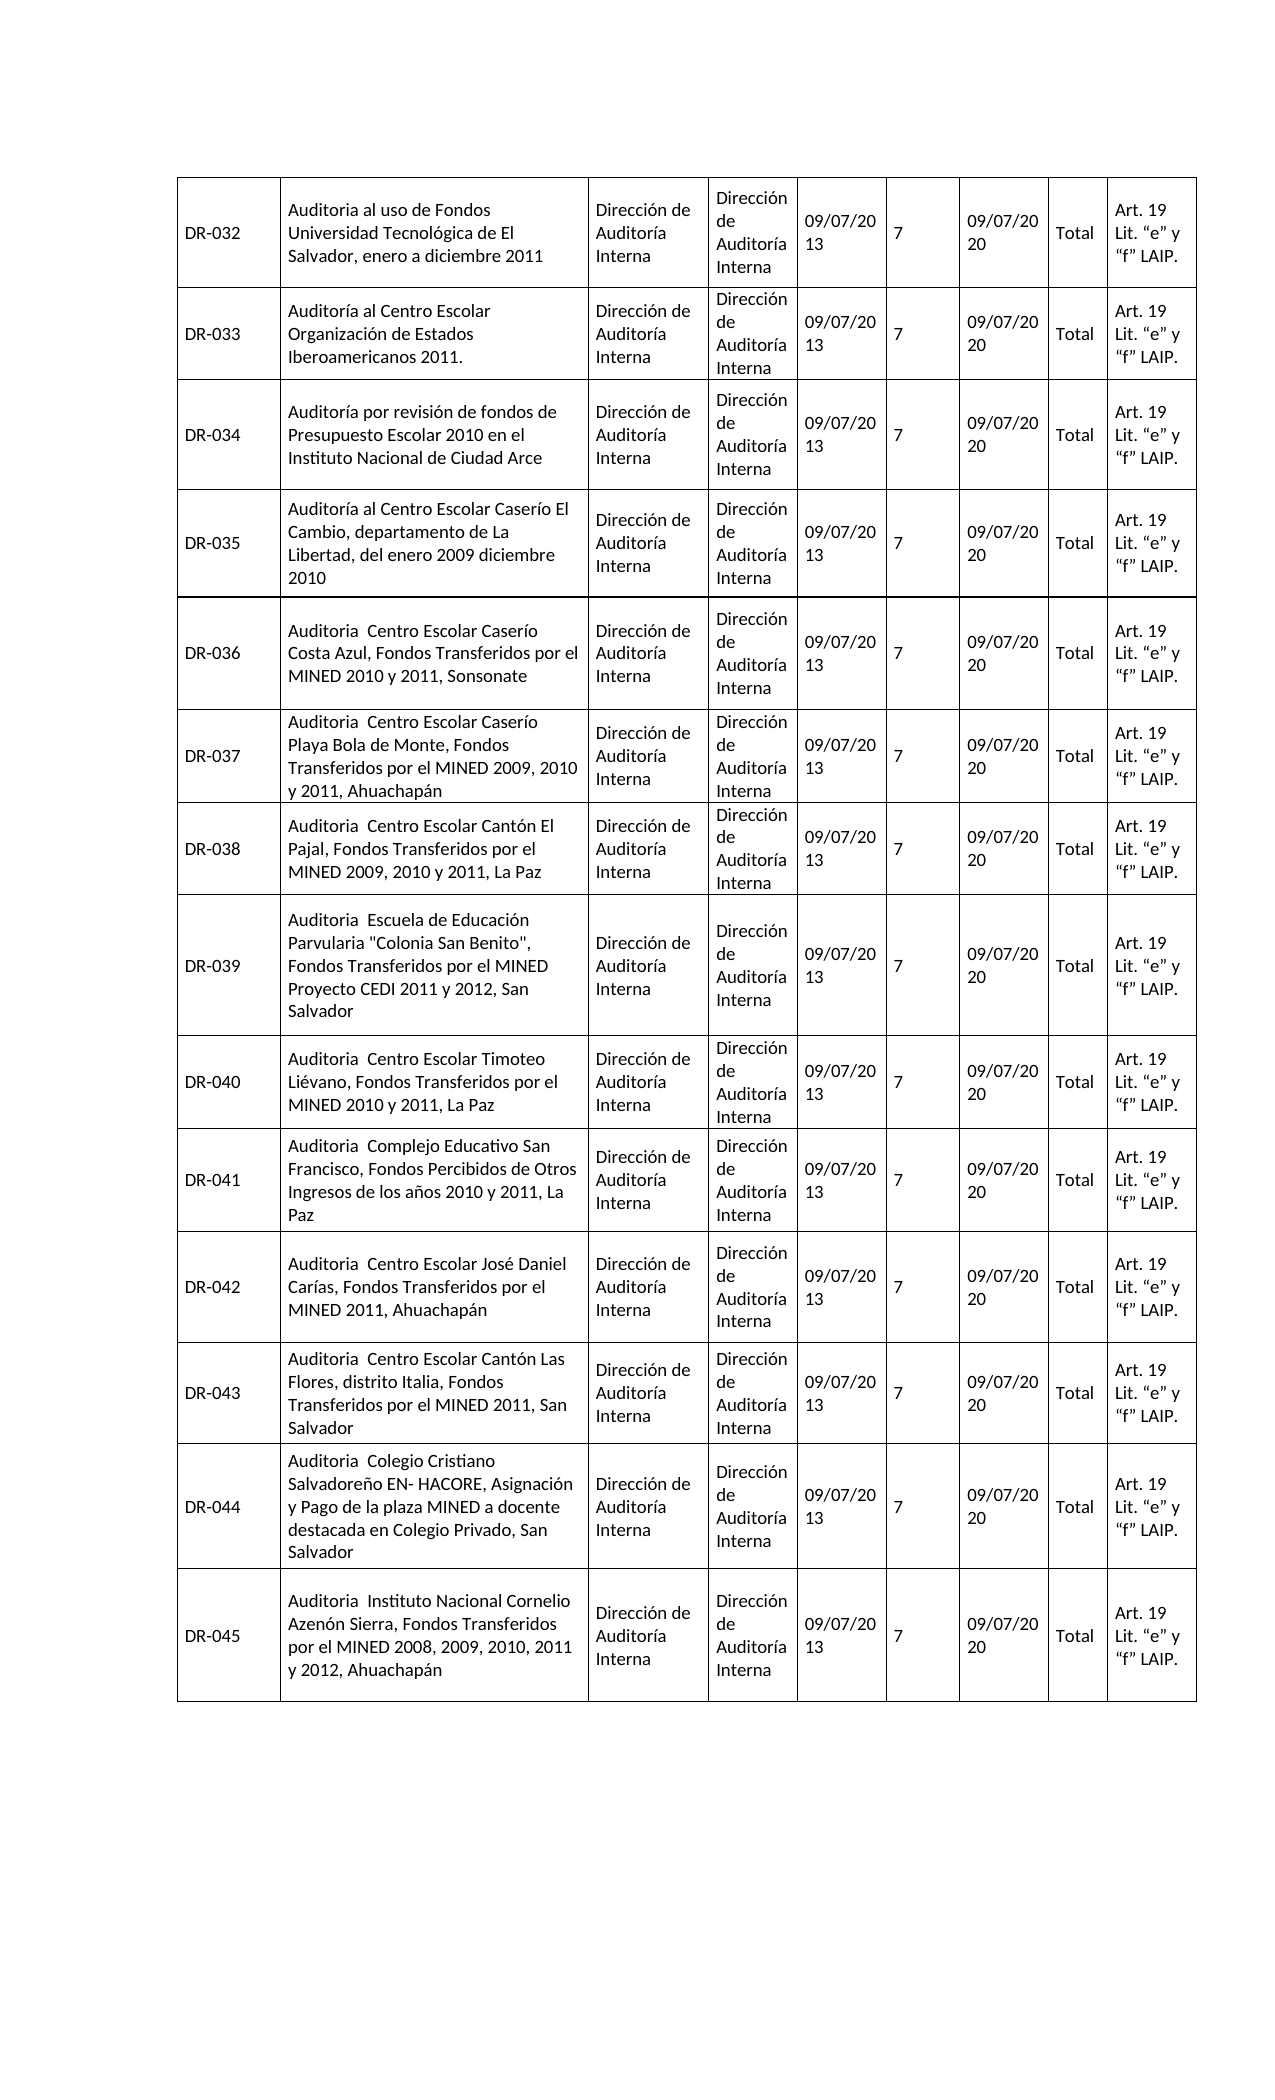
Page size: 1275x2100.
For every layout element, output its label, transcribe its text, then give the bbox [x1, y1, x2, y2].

table_cell Art. 19 Lit. “e” y “f” LAIP. [1108, 288, 1196, 379]
table_cell DR-045 [178, 1569, 280, 1701]
table_cell 09/07/2020 [960, 895, 1048, 1035]
table_cell 09/07/2020 [960, 490, 1048, 596]
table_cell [709, 178, 797, 287]
table_cell Dirección de Auditoría Interna [589, 803, 708, 894]
table_cell Total [1049, 895, 1107, 1035]
table_cell Dirección de Auditoría Interna [709, 490, 797, 596]
table_cell 09/07/2013 [798, 803, 886, 894]
table_cell Total [1049, 380, 1107, 489]
table_cell DR-039 [178, 895, 280, 1035]
table_cell 09/07/2013 [798, 710, 886, 802]
table_cell Art. 19 Lit. “e” y “f” LAIP. [1108, 1036, 1196, 1128]
table_cell 7 [887, 1444, 959, 1568]
table_cell 7 [887, 490, 959, 596]
table_cell Auditoria Colegio Cristiano Salvadoreño EN- HACORE, Asignación y Pago de la plaza MINED a docente destacada en Colegio Privado, San Salvador [281, 1444, 588, 1568]
table_cell Dirección de Auditoría Interna [589, 1444, 708, 1568]
table_cell Auditoria al uso de Fondos Universidad Tecnológica de El Salvador, enero a diciembre 2011 [281, 178, 588, 287]
table_cell Dirección de Auditoría Interna [709, 1129, 797, 1231]
table_cell Auditoría al Centro Escolar Organización de Estados Iberoamericanos 2011. [281, 288, 588, 379]
table_cell 09/07/2020 [960, 710, 1048, 802]
table_cell 09/07/2013 [798, 1444, 886, 1568]
table_cell 09/07/2020 [960, 178, 1048, 287]
table_cell Dirección de Auditoría Interna [589, 1343, 708, 1443]
table_cell 09/07/2013 [798, 895, 886, 1035]
table_cell Dirección de Auditoría Interna [589, 895, 708, 1035]
table_cell Dirección de Auditoría Interna [589, 1036, 708, 1128]
table_cell 09/07/2013 [798, 1232, 886, 1342]
table_cell DR-033 [178, 288, 280, 379]
table_cell Total [1049, 710, 1107, 802]
table_cell 09/07/2020 [960, 1343, 1048, 1443]
table_cell Dirección de Auditoría Interna [709, 1343, 797, 1443]
table_cell DR-035 [178, 490, 280, 596]
table_cell Art. 19 Lit. “e” y “f” LAIP. [1108, 1129, 1196, 1231]
table_cell 09/07/2020 [960, 288, 1048, 379]
table_cell Total [1049, 1129, 1107, 1231]
table_cell Total [1049, 490, 1107, 596]
table_cell 09/07/2013 [798, 1036, 886, 1128]
table_cell Art. 19 Lit. “e” y “f” LAIP. [1108, 710, 1196, 802]
table_cell 09/07/2013 [798, 1129, 886, 1231]
table_cell 09/07/2013 [798, 1569, 886, 1701]
table_cell Auditoria Centro Escolar Cantón El Pajal, Fondos Transferidos por el MINED 2009, 2010 y 2011, La Paz [281, 803, 588, 894]
table_cell 7 [887, 598, 959, 709]
table_cell 09/07/2020 [960, 380, 1048, 489]
table_cell 7 [887, 380, 959, 489]
table_cell 7 [887, 1036, 959, 1128]
table_cell DR-036 [178, 598, 280, 709]
table_cell 09/07/2020 [960, 1569, 1048, 1701]
table_cell 7 [887, 710, 959, 802]
table_cell 09/07/2013 [798, 1343, 886, 1443]
table_cell Auditoría al Centro Escolar Caserío El Cambio, departamento de La Libertad, del enero 2009 diciembre 2010 [281, 490, 588, 596]
table_cell Auditoria Complejo Educativo San Francisco, Fondos Percibidos de Otros Ingresos de los años 2010 y 2011, La Paz [281, 1129, 588, 1231]
table_cell 7 [887, 178, 959, 287]
table_cell 09/07/2020 [960, 1036, 1048, 1128]
table_cell Art. 19 Lit. “e” y “f” LAIP. [1108, 803, 1196, 894]
table_cell Dirección de Auditoría Interna [589, 490, 708, 596]
table_cell Auditoria Centro Escolar Caserío Playa Bola de Monte, Fondos Transferidos por el MINED 2009, 2010 y 2011, Ahuachapán [281, 710, 588, 802]
table_cell Dirección de Auditoría Interna [589, 380, 708, 489]
table_cell Dirección de Auditoría Interna [709, 598, 797, 709]
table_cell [589, 178, 708, 287]
table_cell Total [1049, 1444, 1107, 1568]
table_cell Dirección de Auditoría Interna [589, 1232, 708, 1342]
table_cell DR-038 [178, 803, 280, 894]
table_cell 09/07/2013 [798, 288, 886, 379]
table_cell DR-042 [178, 1232, 280, 1342]
table_cell 7 [887, 1569, 959, 1701]
table_cell Dirección de Auditoría Interna [589, 288, 708, 379]
table_cell Art. 19 Lit. “e” y “f” LAIP. [1108, 598, 1196, 709]
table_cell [709, 1569, 797, 1701]
table_cell Auditoría por revisión de fondos de Presupuesto Escolar 2010 en el Instituto Nacional de Ciudad Arce [281, 380, 588, 489]
table_cell Total [1049, 1343, 1107, 1443]
table_cell 09/07/2020 [960, 803, 1048, 894]
table_cell 09/07/2020 [960, 598, 1048, 709]
table_cell 7 [887, 288, 959, 379]
table_cell DR-034 [178, 380, 280, 489]
table_cell Total [1049, 1232, 1107, 1342]
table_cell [589, 1569, 708, 1701]
table_cell DR-044 [178, 1444, 280, 1568]
table_cell Dirección de Auditoría Interna [709, 895, 797, 1035]
table_cell 09/07/2013 [798, 490, 886, 596]
table_cell Auditoria Centro Escolar Caserío Costa Azul, Fondos Transferidos por el MINED 2010 y 2011, Sonsonate [281, 598, 588, 709]
table_cell DR-037 [178, 710, 280, 802]
table_cell Art. 19 Lit. “e” y “f” LAIP. [1108, 380, 1196, 489]
table_cell Art. 19 Lit. “e” y “f” LAIP. [1108, 1232, 1196, 1342]
table_cell Dirección de Auditoría Interna [589, 598, 708, 709]
table_cell Auditoria Centro Escolar Timoteo Liévano, Fondos Transferidos por el MINED 2010 y 2011, La Paz [281, 1036, 588, 1128]
table_cell 09/07/2013 [798, 178, 886, 287]
table_cell Dirección de Auditoría Interna [709, 803, 797, 894]
table_cell Total [1049, 803, 1107, 894]
table_cell Total [1049, 288, 1107, 379]
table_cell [1108, 1569, 1196, 1701]
table_cell 7 [887, 803, 959, 894]
table_cell Dirección de Auditoría Interna [709, 1036, 797, 1128]
table_cell Total [1049, 1036, 1107, 1128]
table_cell DR-043 [178, 1343, 280, 1443]
table_cell Art. 19 Lit. “e” y “f” LAIP. [1108, 895, 1196, 1035]
table_cell 7 [887, 1343, 959, 1443]
table_cell DR-032 [178, 178, 280, 287]
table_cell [1108, 178, 1196, 287]
table_cell Art. 19 Lit. “e” y “f” LAIP. [1108, 1444, 1196, 1568]
table_cell 09/07/2020 [960, 1232, 1048, 1342]
table_cell Art. 19 Lit. “e” y “f” LAIP. [1108, 490, 1196, 596]
table_cell 7 [887, 1129, 959, 1231]
table_cell DR-041 [178, 1129, 280, 1231]
table_cell Dirección de Auditoría Interna [589, 710, 708, 802]
table_cell Dirección de Auditoría Interna [589, 1129, 708, 1231]
table_cell Total [1049, 598, 1107, 709]
table_cell Art. 19 Lit. “e” y “f” LAIP. [1108, 1343, 1196, 1443]
table_cell 09/07/2013 [798, 598, 886, 709]
table_cell 7 [887, 1232, 959, 1342]
table_cell Auditoria Centro Escolar José Daniel Carías, Fondos Transferidos por el MINED 2011, Ahuachapán [281, 1232, 588, 1342]
table_cell 09/07/2013 [798, 380, 886, 489]
table_cell Total [1049, 1569, 1107, 1701]
table_cell Auditoria Escuela de Educación Parvularia "Colonia San Benito", Fondos Transferidos por el MINED Proyecto CEDI 2011 y 2012, San Salvador [281, 895, 588, 1035]
table_cell Dirección de Auditoría Interna [709, 380, 797, 489]
table_cell 7 [887, 895, 959, 1035]
table_cell Total [1049, 178, 1107, 287]
table_cell 09/07/2020 [960, 1129, 1048, 1231]
table_cell DR-040 [178, 1036, 280, 1128]
table_cell Dirección de Auditoría Interna [709, 710, 797, 802]
table_cell Auditoria Instituto Nacional Cornelio Azenón Sierra, Fondos Transferidos por el MINED 2008, 2009, 2010, 2011 y 2012, Ahuachapán [281, 1569, 588, 1701]
table_cell 09/07/2020 [960, 1444, 1048, 1568]
table_cell Dirección de Auditoría Interna [709, 1232, 797, 1342]
table_cell Dirección de Auditoría Interna [709, 1444, 797, 1568]
table_cell Auditoria Centro Escolar Cantón Las Flores, distrito Italia, Fondos Transferidos por el MINED 2011, San Salvador [281, 1343, 588, 1443]
table_cell Dirección de Auditoría Interna [709, 288, 797, 379]
